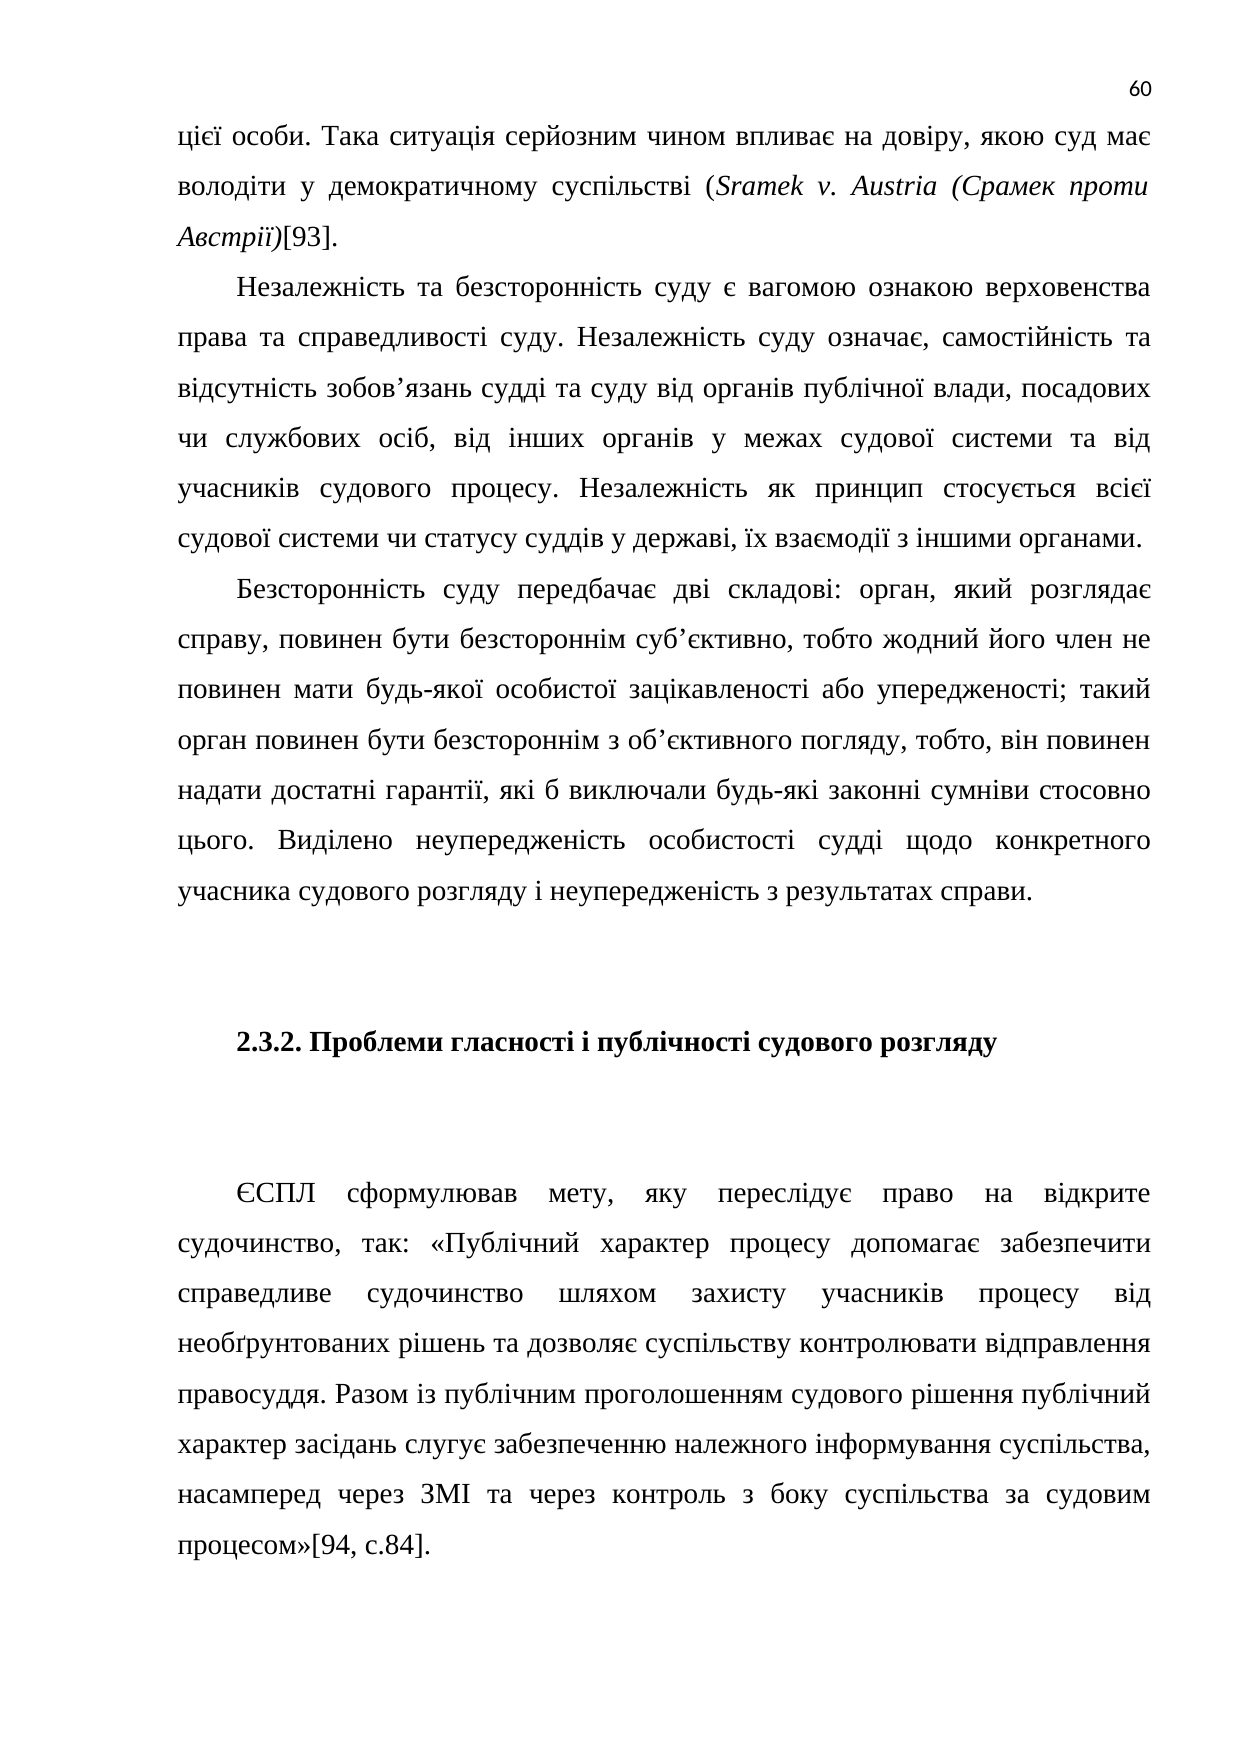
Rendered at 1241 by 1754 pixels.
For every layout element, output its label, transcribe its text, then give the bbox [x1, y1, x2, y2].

text ЄСПЛ сформулював мету, яку переслідує право на відкрите судочинство, так: «Публічний характер процесу допомагає забезпечити справедливе судочинство шляхом захисту учасників процесу від необґрунтованих рішень та дозволяє суспільству контролювати відправлення правосуддя. Разом із публічним проголошенням судового рішення публічний характер засідань слугує забезпеченню належного інформування суспільства, насамперед через ЗМІ та через контроль з боку суспільства за судовим процесом»[94, с.84]. [177, 1175, 1152, 1560]
text Безсторонність суду передбачає дві складові: орган, який розглядає справу, повинен бути безстороннім суб’єктивно, тобто жодний його член не повинен мати будь-якої особистої зацікавленості або упередженості; такий орган повинен бути безстороннім з об’єктивного погляду, тобто, він повинен надати достатні гарантії, які б виключали будь-які законні сумніви стосовно цього. Виділено неупередженість особистості судді щодо конкретного учасника судового розгляду і неупередженість з результатах справи. [177, 571, 1152, 906]
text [177, 118, 1152, 252]
text 2.3.2. Проблеми гласності і публічності судового розгляду [177, 1024, 1152, 1057]
text Незалежність та безсторонність суду є вагомою ознакою верховенства права та справедливості суду. Незалежність суду означає, самостійність та відсутність зобов’язань судді та суду від органів публічної влади, посадових чи службових осіб, від інших органів у межах судової системи та від учасників судового процесу. Незалежність як принцип стосується всієї судової системи чи статусу суддів у державі, їх взаємодії з іншими органами. [177, 269, 1152, 554]
